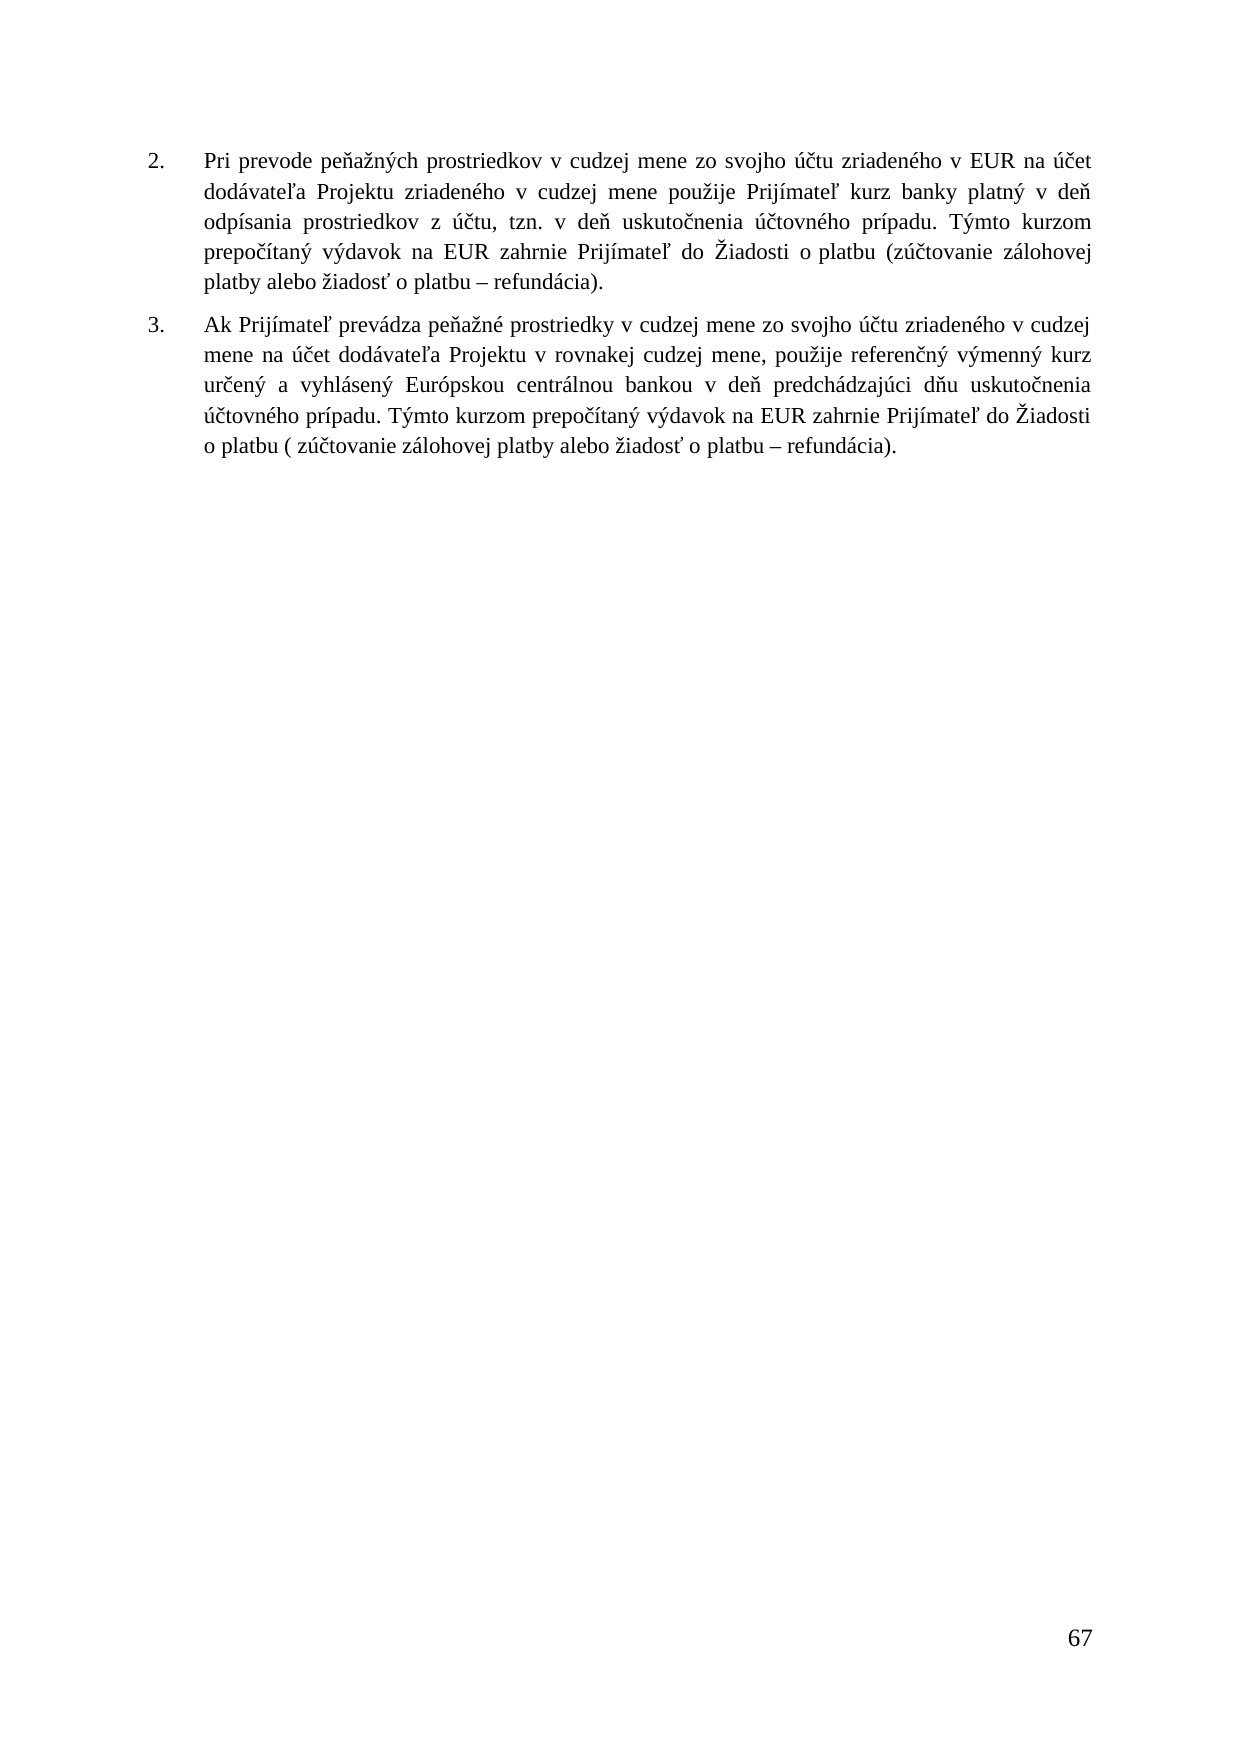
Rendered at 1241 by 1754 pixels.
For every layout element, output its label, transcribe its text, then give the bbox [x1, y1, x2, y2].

list Ak Prijímateľ prevádza peňažné prostriedky v cudzej mene zo svojho účtu zriadeného v cudzej mene na účet dodávateľa Projektu v rovnakej cudzej mene, použije referenčný výmenný kurz určený a vyhlásený Európskou centrálnou bankou v deň predchádzajúci dňu uskutočnenia účtovného prípadu. Týmto kurzom prepočítaný výdavok na EUR zahrnie Prijímateľ do Žiadosti o platbu ( zúčtovanie zálohovej platby alebo žiadosť o platbu – refundácia). [148, 311, 1093, 458]
list Pri prevode peňažných prostriedkov v cudzej mene zo svojho účtu zriadeného v EUR na účet dodávateľa Projektu zriadeného v cudzej mene použije Prijímateľ kurz banky platný v deň odpísania prostriedkov z účtu, tzn. v deň uskutočnenia účtovného prípadu. Týmto kurzom prepočítaný výdavok na EUR zahrnie Prijímateľ do Žiadosti o platbu (zúčtovanie zálohovej platby alebo žiadosť o platbu – refundácia). [148, 148, 1093, 295]
